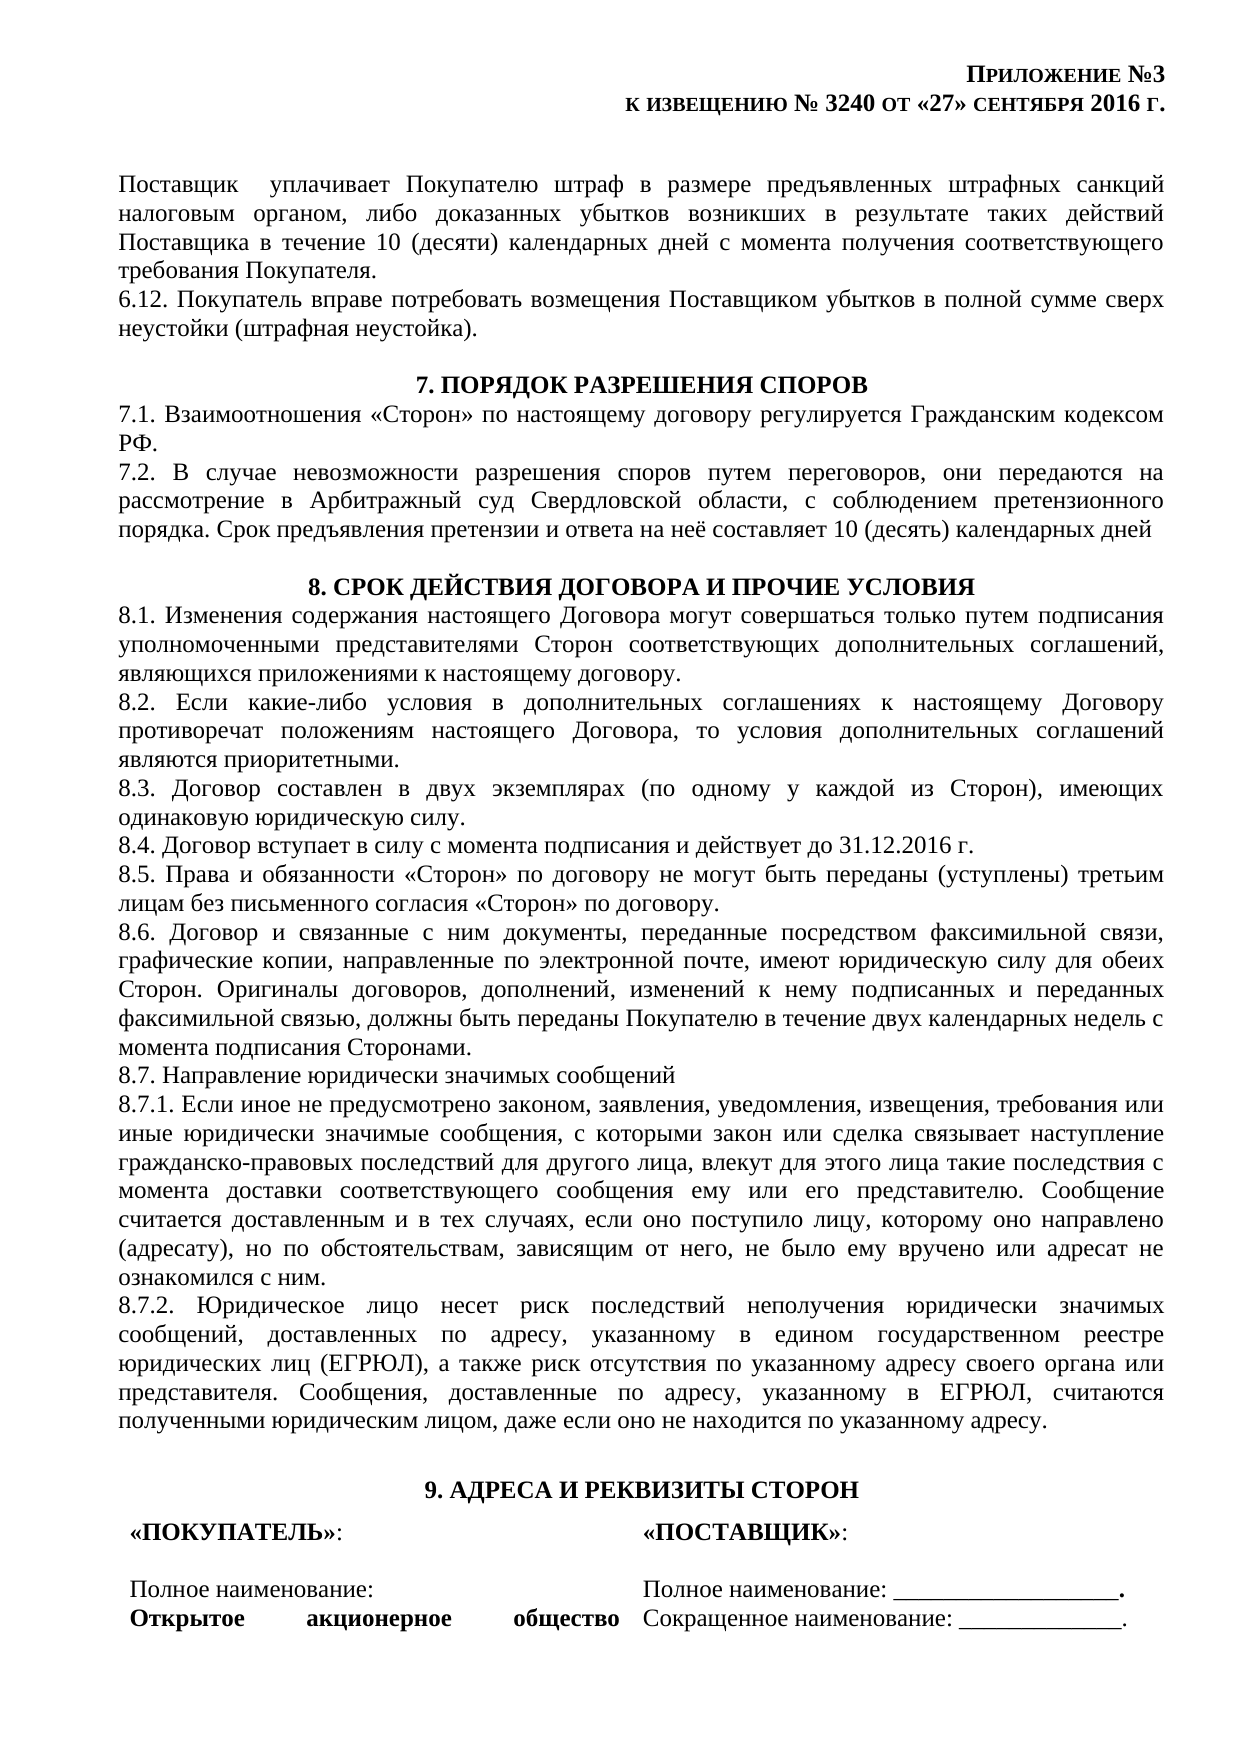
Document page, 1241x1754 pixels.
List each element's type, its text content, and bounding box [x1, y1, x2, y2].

text 8.7.1. Если иное не предусмотрено законом, заявления, уведомления, извещения, требования или иные юридически значимые сообщения, с которыми закон или сделка связывает наступление гражданско-правовых последствий для другого лица, влекут для этого лица такие последствия с момента доставки соответствующего сообщения ему или его представителю. Сообщение считается доставленным и в тех случаях, если оно поступило лицу, которому оно направлено (адресату), но по обстоятельствам, зависящим от него, не было ему вручено или адресат не ознакомился с ним. [118, 1089, 1165, 1291]
text 8.1. Изменения содержания настоящего Договора могут совершаться только путем подписания уполномоченными представителями Сторон соответствующих дополнительных соглашений, являющихся приложениями к настоящему договору. [118, 601, 1165, 687]
text 8.6. Договор и связанные с ним документы, переданные посредством факсимильной связи, графические копии, направленные по электронной почте, имеют юридическую силу для обеих Сторон. Оригиналы договоров, дополнений, изменений к нему подписанных и переданных факсимильной связью, должны быть переданы Покупателю в течение двух календарных недель с момента подписания Сторонами. [118, 917, 1165, 1061]
text 8.7. Направление юридически значимых сообщений [118, 1061, 1165, 1089]
text 7.1. Взаимоотношения «Сторон» по настоящему договору регулируется Гражданским кодексом РФ. [118, 399, 1165, 457]
text 8.3. Договор составлен в двух экземплярах (по одному у каждой из Сторон), имеющих одинаковую юридическую силу. [118, 773, 1165, 831]
text 6.12. Покупатель вправе потребовать возмещения Поставщиком убытков в полной сумме сверх неустойки (штрафная неустойка). [118, 284, 1165, 342]
text 9. Адреса и реквизиты сторон [118, 1476, 1165, 1504]
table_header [631, 1517, 1144, 1632]
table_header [118, 1517, 631, 1632]
text 8.2. Если какие-либо условия в дополнительных соглашениях к настоящему Договору противоречат положениям настоящего Договора, то условия дополнительных соглашений являются приоритетными. [118, 687, 1165, 773]
text 8.5. Права и обязанности «Сторон» по договору не могут быть переданы (уступлены) третьим лицам без письменного согласия «Сторон» по договору. [118, 859, 1165, 917]
text 8. СРОК ДЕЙСТВИЯ ДОГОВОРА И ПРОЧИЕ УСЛОВИЯ [118, 572, 1165, 601]
text 8.4. Договор вступает в силу с момента подписания и действует до 31.12.2016 г. [118, 831, 1165, 859]
text 8.7.2. Юридическое лицо несет риск последствий неполучения юридически значимых сообщений, доставленных по адресу, указанному в едином государственном реестре юридических лиц (ЕГРЮЛ), а также риск отсутствия по указанному адресу своего органа или представителя. Сообщения, доставленные по адресу, указанному в ЕГРЮЛ, считаются полученными юридическим лицом, даже если оно не находится по указанному адресу. [118, 1291, 1165, 1434]
text 7. ПОРЯДОК РАЗРЕШЕНИЯ СПОРОВ [118, 371, 1165, 399]
text 7.2. В случае невозможности разрешения споров путем переговоров, они передаются на рассмотрение в Арбитражный суд Свердловской области, с соблюдением претензионного порядка. Срок предъявления претензии и ответа на неё составляет 10 (десять) календарных дней [118, 457, 1165, 543]
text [118, 169, 1165, 284]
